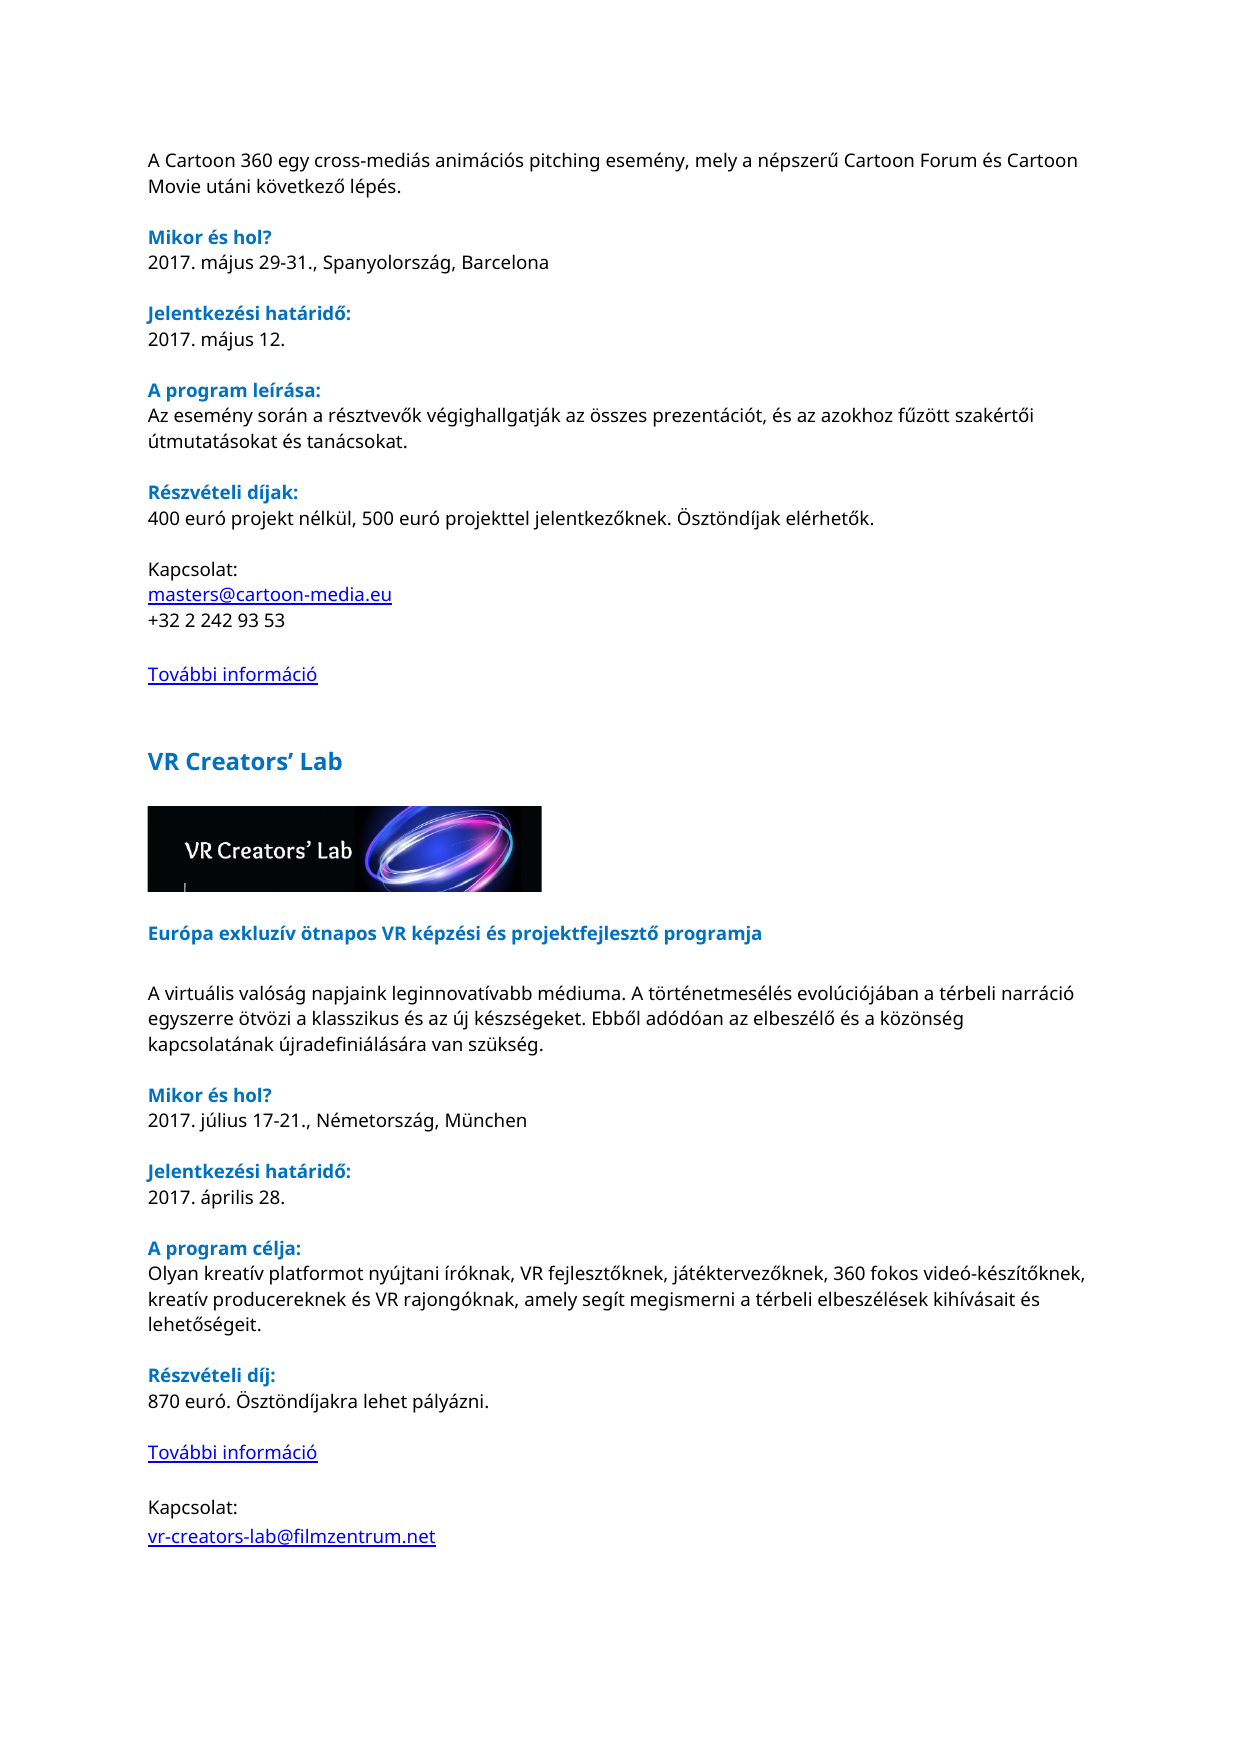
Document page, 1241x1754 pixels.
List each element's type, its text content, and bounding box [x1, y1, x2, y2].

picture [147, 806, 542, 892]
text További információ [148, 662, 1093, 716]
text A Cartoon 360 egy cross-mediás animációs pitching esemény, mely a népszerű Cartoon Forum és Cartoon Movie utáni következő lépés. Mikor és hol? 2017. május 29-31., Spanyolország, Barcelona Jelentkezési határidő: 2017. május 12. A program leírása: Az esemény során a résztvevők végighallgatják az összes prezentációt, és az azokhoz fűzött szakértői útmutatásokat és tanácsokat. Részvételi díjak: 400 euró projekt nélkül, 500 euró projekttel jelentkezőknek. Ösztöndíjak elérhetők. Kapcsolat: masters@cartoon-media.eu +32 2 242 93 53 [148, 148, 1093, 632]
subtitle VR Creators’ Lab [148, 745, 1093, 778]
text Kapcsolat: vr-creators-lab@filmzentrum.net [148, 1494, 1093, 1582]
text Európa exkluzív ötnapos VR képzési és projektfejlesztő programja A virtuális valóság napjaink leginnovatívabb médiuma. A történetmesélés evolúciójában a térbeli narráció egyszerre ötvözi a klasszikus és az új készségeket. Ebből adódóan az elbeszélő és a közönség kapcsolatának újradefiniálására van szükség. Mikor és hol? 2017. július 17-21., Németország, München Jelentkezési határidő: 2017. április 28. A program célja: Olyan kreatív platformot nyújtani íróknak, VR fejlesztőknek, játéktervezőknek, 360 fokos videó-készítőknek, kreatív producereknek és VR rajongóknak, amely segít megismerni a térbeli elbeszélések kihívásait és lehetőségeit. Részvételi díj: 870 euró. Ösztöndíjakra lehet pályázni. További információ [148, 920, 1093, 1465]
